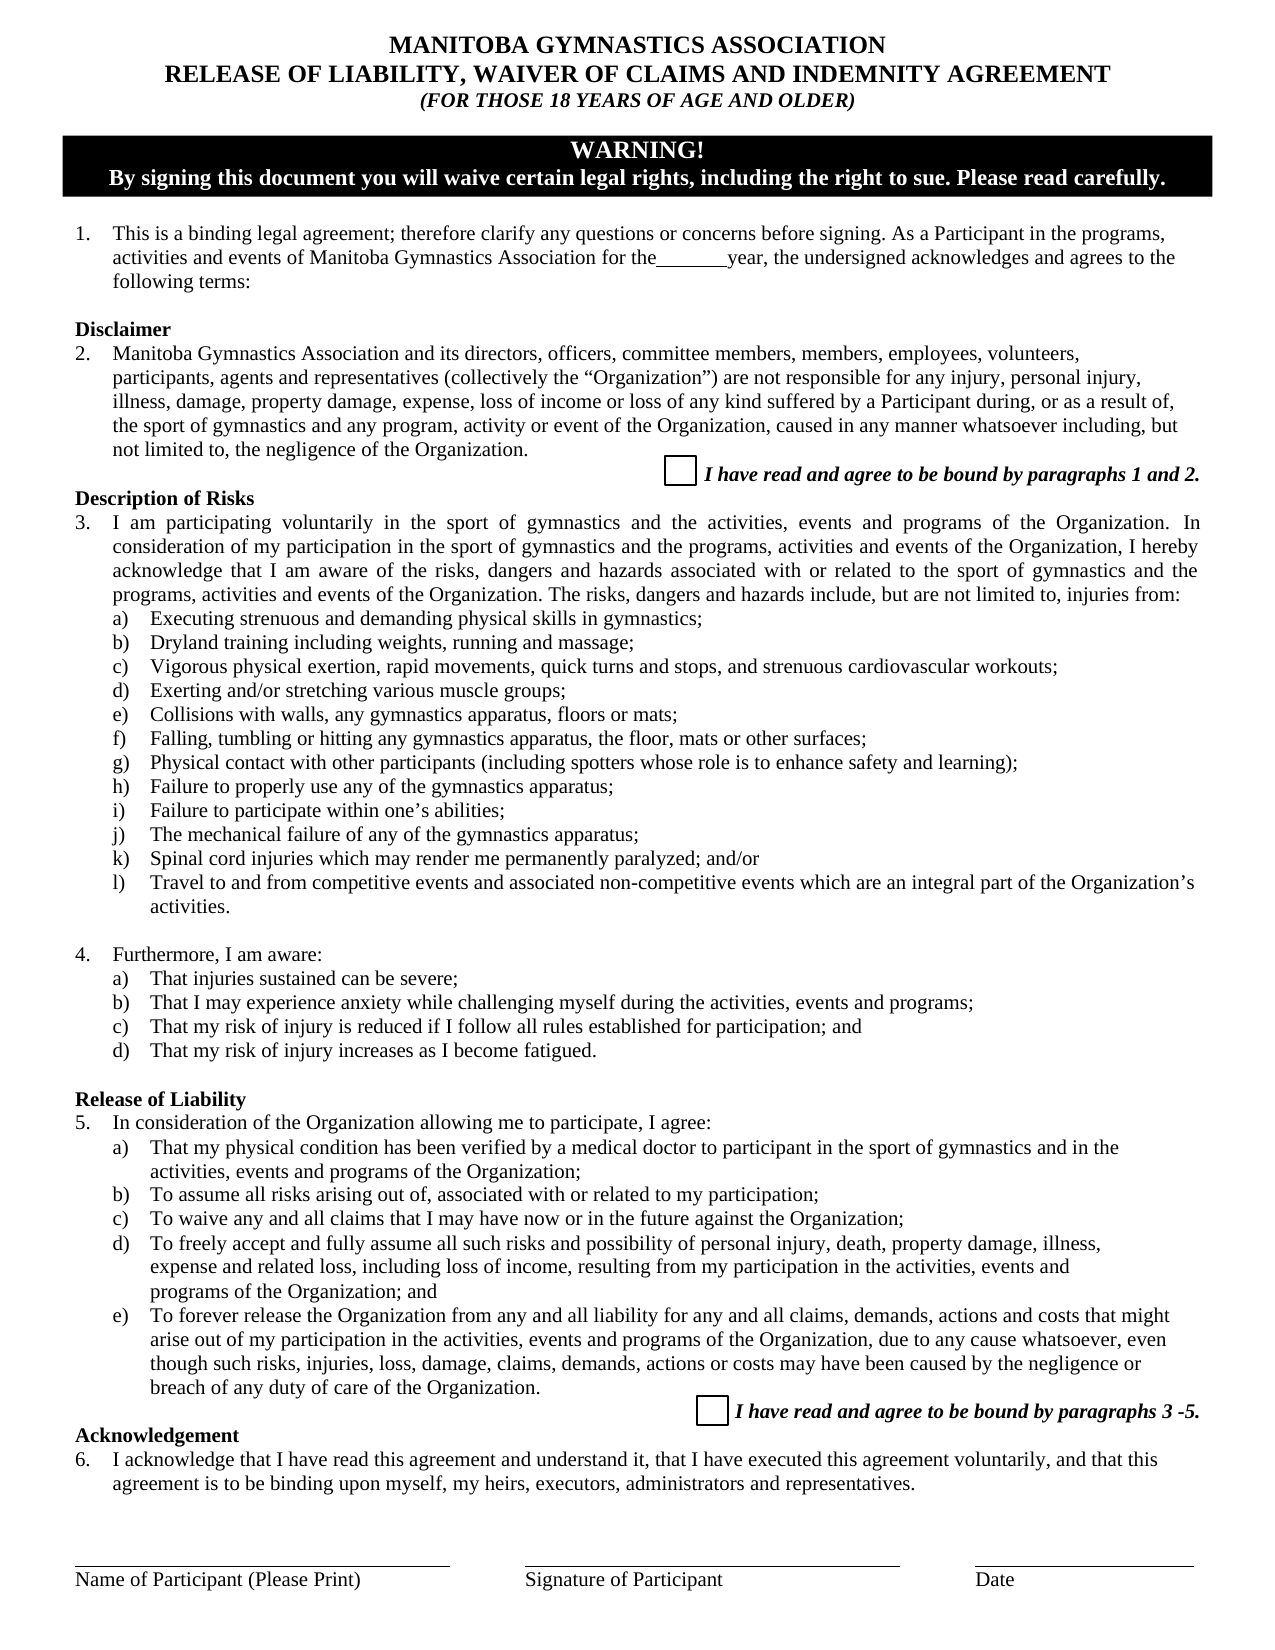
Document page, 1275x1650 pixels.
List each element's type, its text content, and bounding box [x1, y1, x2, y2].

list In consideration of the Organization allowing me to participate, I agree: [75, 1111, 1223, 1134]
subtitle Acknowledgement [75, 1423, 1223, 1447]
list To freely accept and fully assume all such risks and possibility of personal injury, death, property damage, illness, expense and related loss, including loss of income, resulting from my participation in the activities, events and programs of the Organization; and [112, 1230, 1146, 1303]
list That injuries sustained can be severe; [112, 966, 1223, 990]
list Travel to and from competitive events and associated non-competitive events which are an integral part of the Organization’s activities. [112, 870, 1200, 918]
list Collisions with walls, any gymnastics apparatus, floors or mats; [112, 702, 1223, 726]
list Failure to properly use any of the gymnastics apparatus; [112, 774, 1223, 798]
list That my risk of injury increases as I become fatigued. [112, 1038, 1223, 1062]
list Manitoba Gymnastics Association and its directors, officers, committee members, members, employees, volunteers, participants, agents and representatives (collectively the “Organization”) are not responsible for any injury, personal injury, illness, damage, property damage, expense, loss of income or loss of any kind suffered by a Participant during, or as a result of, the sport of gymnastics and any program, activity or event of the Organization, caused in any manner whatsoever including, but not limited to, the negligence of the Organization. [75, 341, 1180, 461]
text I have read and agree to be bound by paragraphs 1 and 2. [704, 461, 1223, 486]
list That my risk of injury is reduced if I follow all rules established for participation; and [112, 1014, 1223, 1038]
list That my physical condition has been verified by a medical doctor to participant in the sport of gymnastics and in the activities, events and programs of the Organization; [112, 1134, 1120, 1183]
list Dryland training including weights, running and massage; [112, 630, 1223, 654]
list Falling, tumbling or hitting any gymnastics apparatus, the floor, mats or other surfaces; [112, 726, 1223, 750]
list Spinal cord injuries which may render me permanently paralyzed; and/or [112, 846, 1223, 870]
list The mechanical failure of any of the gymnastics apparatus; [112, 822, 1223, 846]
list Failure to participate within one’s abilities; [112, 798, 1223, 822]
list I am participating voluntarily in the sport of gymnastics and the activities, events and programs of the Organization. In consideration of my participation in the sport of gymnastics and the programs, activities and events of the Organization, I hereby acknowledge that I am aware of the risks, dangers and hazards associated with or related to the sport of gymnastics and the programs, activities and events of the Organization. The risks, dangers and hazards include, but are not limited to, injuries from: [75, 510, 1200, 606]
text I have read and agree to be bound by paragraphs 3 -5. [735, 1399, 1223, 1423]
list Exerting and/or stretching various muscle groups; [112, 678, 1223, 702]
text (FOR THOSE 18 YEARS OF AGE AND OLDER) [164, 87, 1111, 112]
list This is a binding legal agreement; therefore clarify any questions or concerns before signing. As a Participant in the programs, activities and events of Manitoba Gymnastics Association for the year, the undersigned acknowledges and agrees to the following terms: [75, 221, 1200, 293]
list That I may experience anxiety while challenging myself during the activities, events and programs; [112, 990, 1223, 1014]
list Vigorous physical exertion, rapid movements, quick turns and stops, and strenuous cardiovascular workouts; [112, 654, 1223, 678]
list To assume all risks arising out of, associated with or related to my participation; [112, 1183, 1223, 1206]
list I acknowledge that I have read this agreement and understand it, that I have executed this agreement voluntarily, and that this agreement is to be binding upon myself, my heirs, executors, administrators and representatives. [75, 1447, 1159, 1495]
text Name of Participant (Please Print) Signature of Participant Date [75, 1564, 1223, 1591]
subtitle Disclaimer [75, 317, 1223, 341]
subtitle Release of Liability [75, 1086, 1223, 1111]
list Executing strenuous and demanding physical skills in gymnastics; [112, 606, 1223, 630]
title RELEASE OF LIABILITY, WAIVER OF CLAIMS AND INDEMNITY AGREEMENT [164, 59, 1111, 87]
list To forever release the Organization from any and all liability for any and all claims, demands, actions and costs that might arise out of my participation in the activities, events and programs of the Organization, due to any cause whatsoever, even though such risks, injuries, loss, damage, claims, demands, actions or costs may have been caused by the negligence or breach of any duty of care of the Organization. [112, 1303, 1171, 1399]
list Physical contact with other participants (including spotters whose role is to enhance safety and learning); [112, 750, 1223, 774]
list Furthermore, I am aware: [75, 942, 1223, 966]
list To waive any and all claims that I may have now or in the future against the Organization; [112, 1206, 1223, 1230]
subtitle Description of Risks [75, 486, 1223, 510]
title MANITOBA GYMNASTICS ASSOCIATION [164, 30, 1111, 59]
